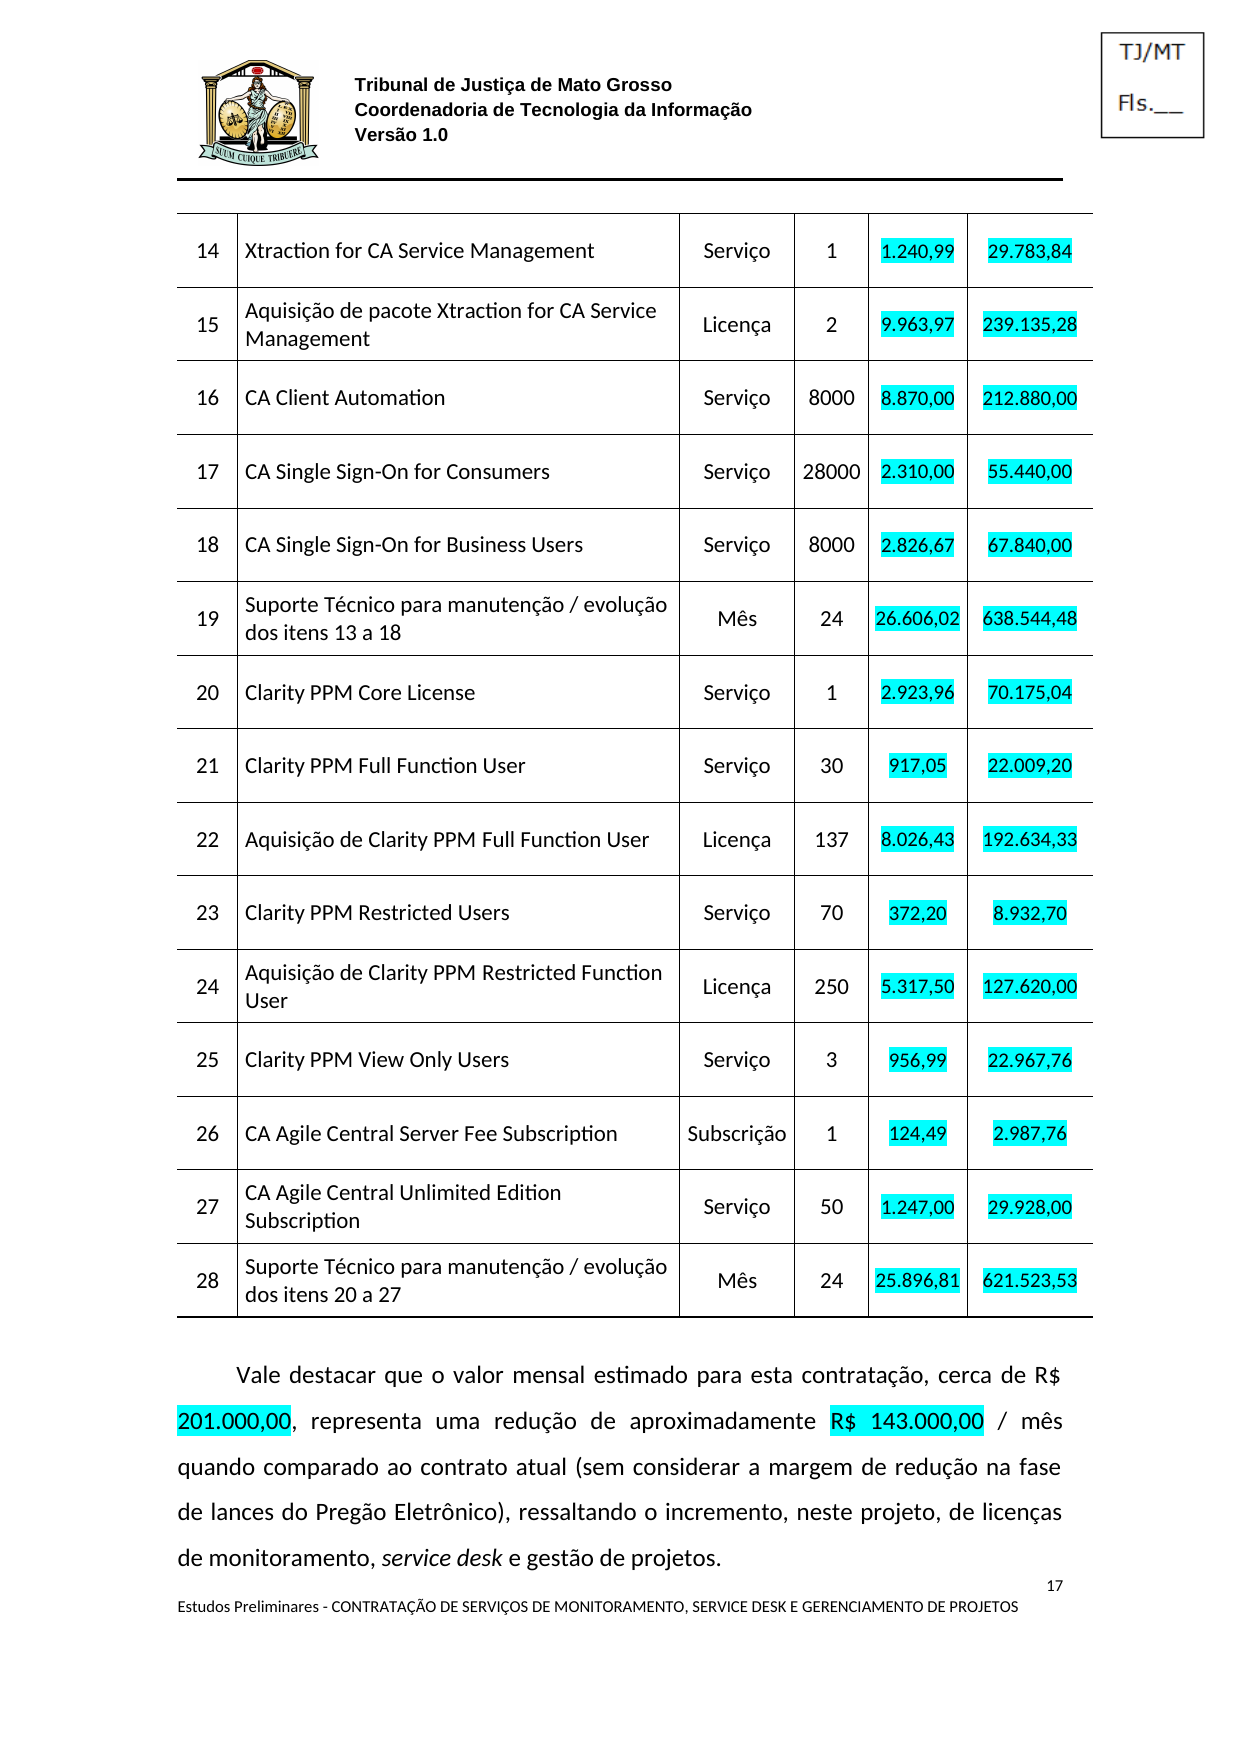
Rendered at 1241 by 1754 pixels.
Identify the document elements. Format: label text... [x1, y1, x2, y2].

table_cell Mês [680, 582, 794, 654]
table_cell Xtraction for CA Service Management [238, 214, 679, 287]
table_cell Clarity PPM Restricted Users [238, 876, 679, 949]
table_cell 1 [795, 214, 868, 287]
table_cell 250 [795, 950, 868, 1022]
table_cell 14 [177, 214, 237, 287]
table_cell Serviço [680, 876, 794, 949]
table_cell 26 [177, 1097, 237, 1169]
table_cell 2 [795, 288, 868, 360]
table_cell Serviço [680, 656, 794, 728]
table_cell 16 [177, 361, 237, 434]
table_cell Serviço [680, 1023, 794, 1096]
table_cell 5.317,50 [869, 950, 967, 1022]
table_cell Mês [680, 1244, 794, 1316]
table_cell 638.544,48 [968, 582, 1093, 654]
table_cell Suporte Técnico para manutenção / evolução dos itens 13 a 18 [238, 582, 679, 654]
table_cell Serviço [680, 361, 794, 434]
table_cell 8000 [795, 509, 868, 581]
table_cell 956,99 [869, 1023, 967, 1096]
table_cell Subscrição [680, 1097, 794, 1169]
table_cell 28 [177, 1244, 237, 1316]
table_cell Clarity PPM Core License [238, 656, 679, 728]
table_cell 3 [795, 1023, 868, 1096]
table_cell 621.523,53 [968, 1244, 1093, 1316]
table_cell 8.870,00 [869, 361, 967, 434]
table_cell CA Single Sign-On for Consumers [238, 435, 679, 507]
table_cell 127.620,00 [968, 950, 1093, 1022]
table_cell 67.840,00 [968, 509, 1093, 581]
table_cell 55.440,00 [968, 435, 1093, 507]
table_cell Licença [680, 288, 794, 360]
table_cell 22.009,20 [968, 729, 1093, 802]
table_cell Serviço [680, 214, 794, 287]
table_cell 137 [795, 803, 868, 875]
table_cell 70.175,04 [968, 656, 1093, 728]
table_cell 26.606,02 [869, 582, 967, 654]
table_cell 2.310,00 [869, 435, 967, 507]
table_cell Serviço [680, 435, 794, 507]
table_cell Aquisição de pacote Xtraction for CA Service Management [238, 288, 679, 360]
table_cell 1 [795, 1097, 868, 1169]
table_cell 9.963,97 [869, 288, 967, 360]
table_cell 15 [177, 288, 237, 360]
table_cell 25.896,81 [869, 1244, 967, 1316]
table_cell 70 [795, 876, 868, 949]
table_cell 29.928,00 [968, 1170, 1093, 1243]
table_cell 2.923,96 [869, 656, 967, 728]
picture [198, 60, 319, 166]
table_cell 192.634,33 [968, 803, 1093, 875]
picture [1097, 32, 1210, 141]
table_cell 23 [177, 876, 237, 949]
table_cell 18 [177, 509, 237, 581]
table_cell 25 [177, 1023, 237, 1096]
table_cell 239.135,28 [968, 288, 1093, 360]
text Vale destacar que o valor mensal estimado para esta contratação, cerca de R$ 201.000,00, representa uma redução de aproximadamente R$ 143.000,00 / mês quando comparado ao contrato atual (sem considerar a margem de redução na fase de lances do Pregão Eletrônico), ressaltando o incremento, neste projeto, de licenças de monitoramento, service desk e gestão de projetos. [177, 1359, 1063, 1573]
table_cell 1 [795, 656, 868, 728]
table_cell 50 [795, 1170, 868, 1243]
table_cell 30 [795, 729, 868, 802]
table_cell Serviço [680, 509, 794, 581]
table_cell CA Client Automation [238, 361, 679, 434]
table_cell 8.932,70 [968, 876, 1093, 949]
table_cell Aquisição de Clarity PPM Full Function User [238, 803, 679, 875]
table_cell 28000 [795, 435, 868, 507]
table_cell 22 [177, 803, 237, 875]
table_cell Licença [680, 803, 794, 875]
table_cell 212.880,00 [968, 361, 1093, 434]
table_cell 8.026,43 [869, 803, 967, 875]
table_cell 17 [177, 435, 237, 507]
table_cell 124,49 [869, 1097, 967, 1169]
table_cell 24 [795, 1244, 868, 1316]
table_cell Licença [680, 950, 794, 1022]
table_cell 2.987,76 [968, 1097, 1093, 1169]
table_cell 22.967,76 [968, 1023, 1093, 1096]
table_cell Serviço [680, 1170, 794, 1243]
table_cell Aquisição de Clarity PPM Restricted Function User [238, 950, 679, 1022]
table_cell 24 [795, 582, 868, 654]
table_cell 27 [177, 1170, 237, 1243]
table_cell 1.240,99 [869, 214, 967, 287]
table_cell 1.247,00 [869, 1170, 967, 1243]
table_cell CA Single Sign-On for Business Users [238, 509, 679, 581]
table_cell 917,05 [869, 729, 967, 802]
table_cell 372,20 [869, 876, 967, 949]
table_cell Clarity PPM View Only Users [238, 1023, 679, 1096]
table_cell Serviço [680, 729, 794, 802]
table_cell Suporte Técnico para manutenção / evolução dos itens 20 a 27 [238, 1244, 679, 1316]
table_cell 2.826,67 [869, 509, 967, 581]
table_cell Clarity PPM Full Function User [238, 729, 679, 802]
table_cell 20 [177, 656, 237, 728]
table_cell 29.783,84 [968, 214, 1093, 287]
table_cell 8000 [795, 361, 868, 434]
table_cell 19 [177, 582, 237, 654]
table_cell CA Agile Central Server Fee Subscription [238, 1097, 679, 1169]
table_cell CA Agile Central Unlimited Edition Subscription [238, 1170, 679, 1243]
table_cell 21 [177, 729, 237, 802]
table_cell 24 [177, 950, 237, 1022]
